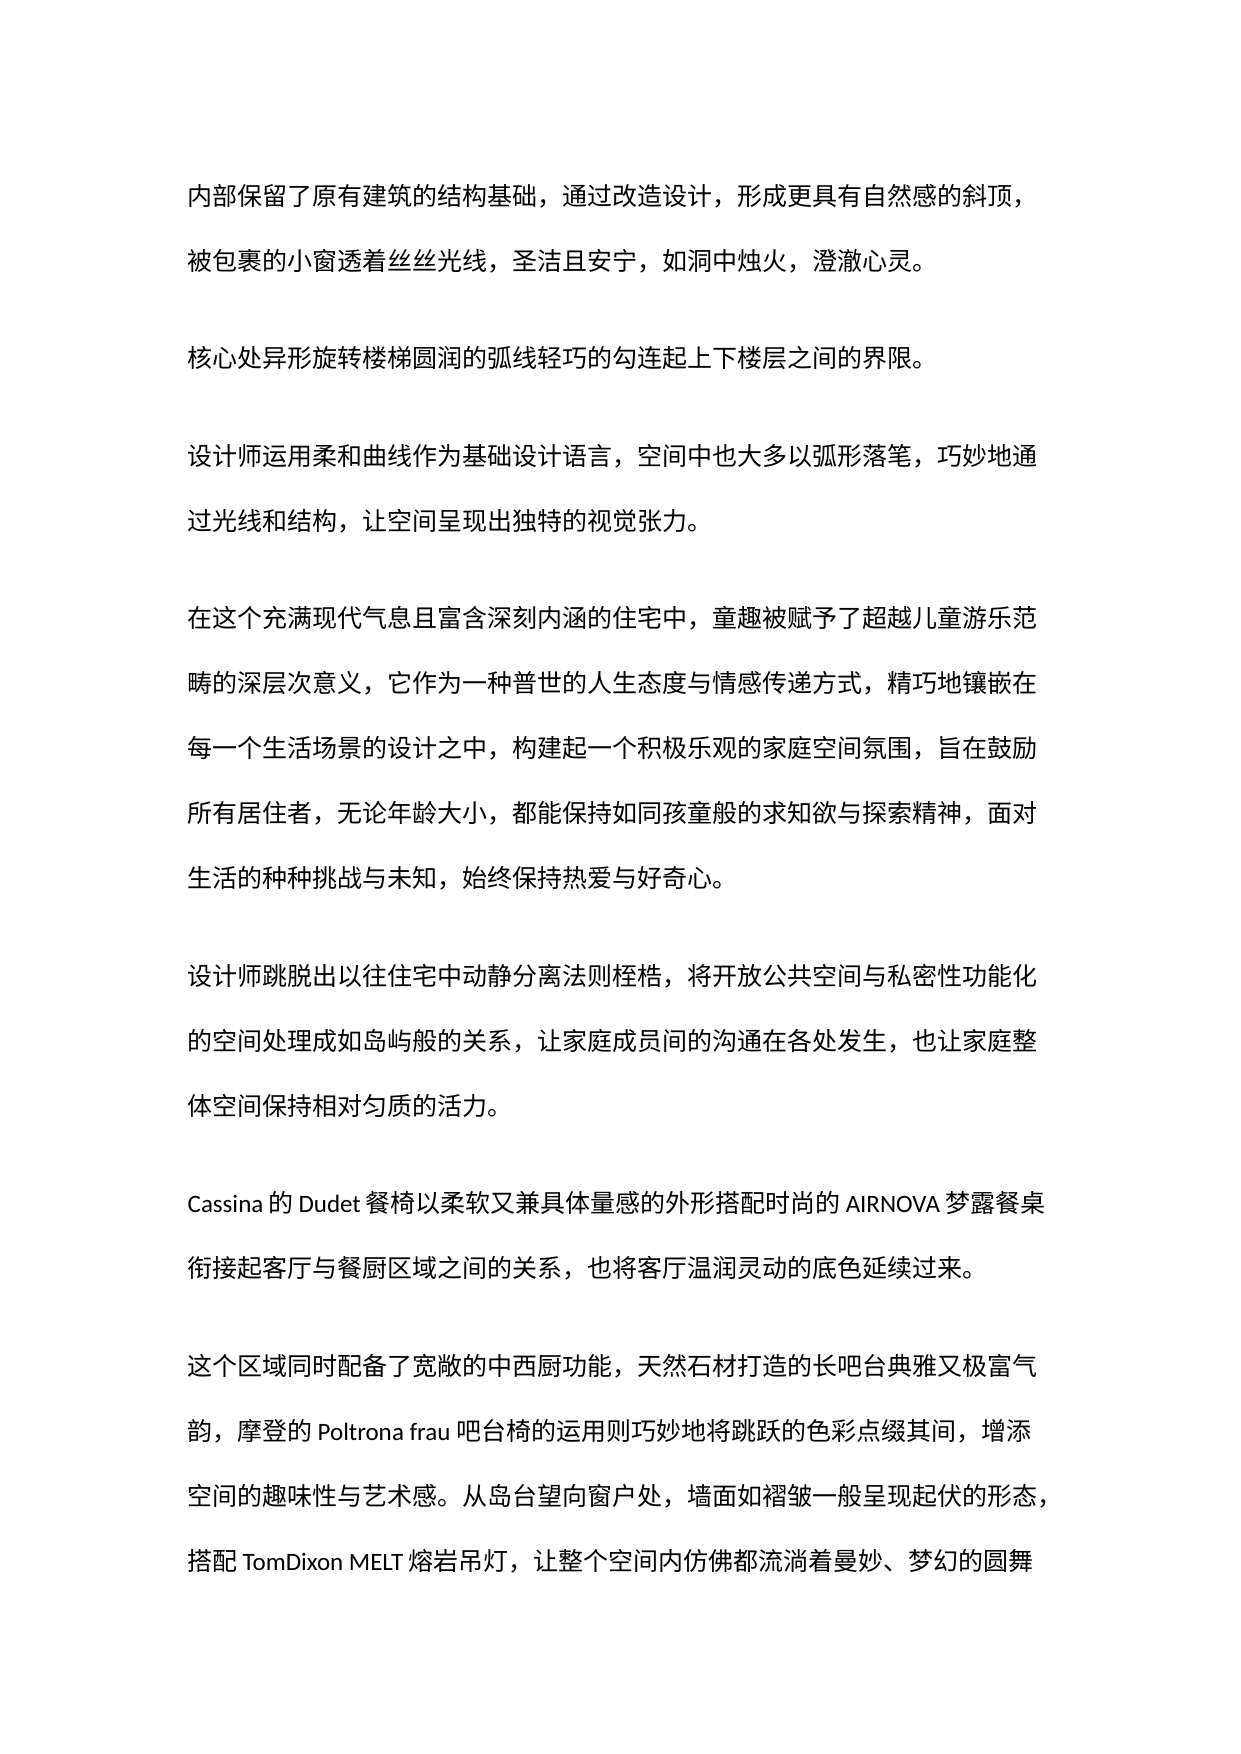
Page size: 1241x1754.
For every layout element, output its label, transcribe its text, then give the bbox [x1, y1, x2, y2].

text 核心处异形旋转楼梯圆润的弧线轻巧的勾连起上下楼层之间的界限。 [187, 324, 1053, 389]
text 设计师运用柔和曲线作为基础设计语言，空间中也大多以弧形落笔，巧妙地通过光线和结构，让空间呈现出独特的视觉张力。 [187, 422, 1053, 552]
text Cassina的Dudet餐椅以柔软又兼具体量感的外形搭配时尚的AIRNOVA梦露餐桌衔接起客厅与餐厨区域之间的关系，也将客厅温润灵动的底色延续过来。 [187, 1169, 1053, 1299]
text 设计师跳脱出以往住宅中动静分离法则桎梏，将开放公共空间与私密性功能化的空间处理成如岛屿般的关系，让家庭成员间的沟通在各处发生，也让家庭整体空间保持相对匀质的活力。 [187, 942, 1053, 1137]
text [187, 1332, 1053, 1592]
text 内部保留了原有建筑的结构基础，通过改造设计，形成更具有自然感的斜顶，被包裹的小窗透着丝丝光线，圣洁且安宁，如洞中烛火，澄澈心灵。 [187, 162, 1053, 292]
text 在这个充满现代气息且富含深刻内涵的住宅中，童趣被赋予了超越儿童游乐范畴的深层次意义，它作为一种普世的人生态度与情感传递方式，精巧地镶嵌在每一个生活场景的设计之中，构建起一个积极乐观的家庭空间氛围，旨在鼓励所有居住者，无论年龄大小，都能保持如同孩童般的求知欲与探索精神，面对生活的种种挑战与未知，始终保持热爱与好奇心。 [187, 584, 1053, 909]
